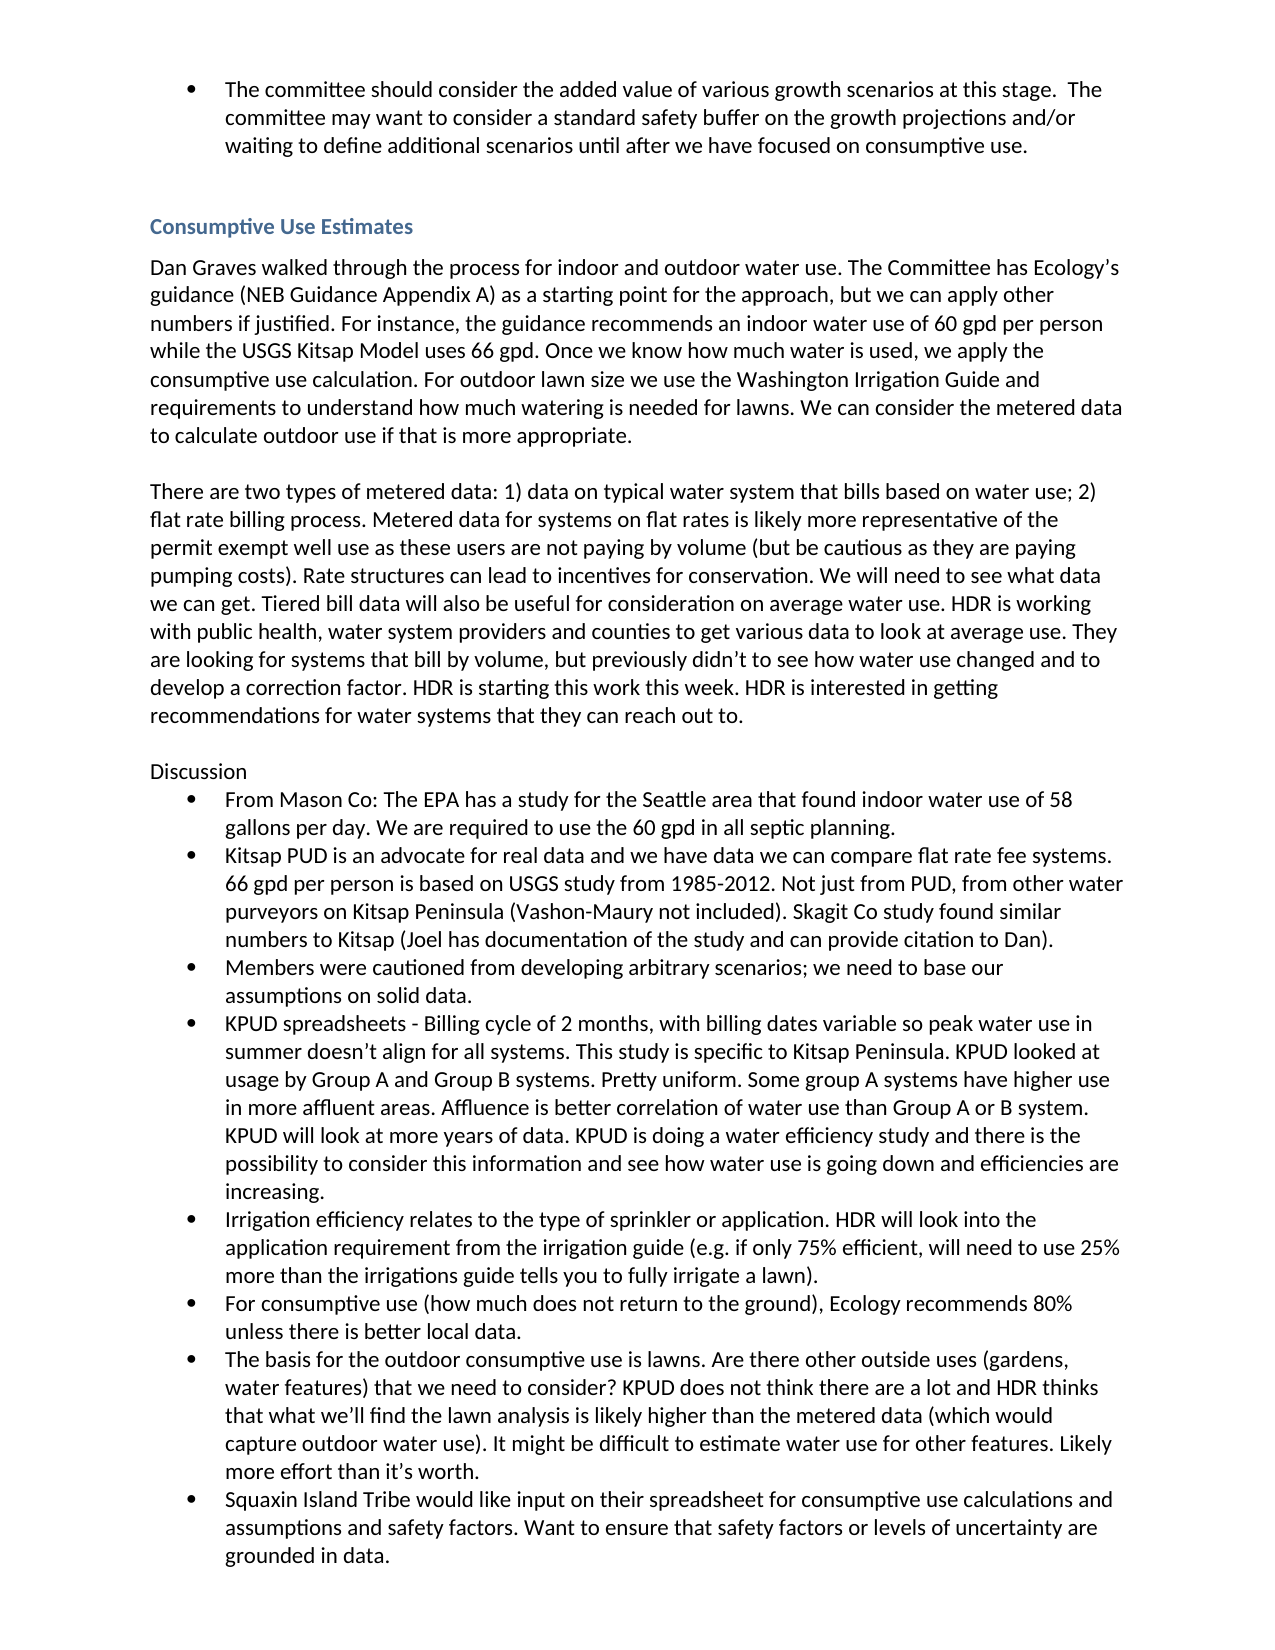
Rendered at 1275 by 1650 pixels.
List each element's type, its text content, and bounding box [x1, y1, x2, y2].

text There are two types of metered data: 1) data on typical water system that bills based on water use; 2) flat rate billing process. Metered data for systems on flat rates is likely more representative of the permit exempt well use as these users are not paying by volume (but be cautious as they are paying pumping costs). Rate structures can lead to incentives for conservation. We will need to see what data we can get. Tiered bill data will also be useful for consideration on average water use. HDR is working with public health, water system providers and counties to get various data to look at average use. They are looking for systems that bill by volume, but previously didn’t to see how water use changed and to develop a correction factor. HDR is starting this work this week. HDR is interested in getting recommendations for water systems that they can reach out to. [150, 477, 1125, 729]
list Kitsap PUD is an advocate for real data and we have data we can compare flat rate fee systems. 66 gpd per person is based on USGS study from 1985-2012. Not just from PUD, from other water purveyors on Kitsap Peninsula (Vashon-Maury not included). Skagit Co study found similar numbers to Kitsap (Joel has documentation of the study and can provide citation to Dan). [187, 841, 1125, 953]
list For consumptive use (how much does not return to the ground), Ecology recommends 80% unless there is better local data. [187, 1289, 1125, 1345]
text Dan Graves walked through the process for indoor and outdoor water use. The Committee has Ecology’s guidance (NEB Guidance Appendix A) as a starting point for the approach, but we can apply other numbers if justified. For instance, the guidance recommends an indoor water use of 60 gpd per person while the USGS Kitsap Model uses 66 gpd. Once we know how much water is used, we apply the consumptive use calculation. For outdoor lawn size we use the Washington Irrigation Guide and requirements to understand how much watering is needed for lawns. We can consider the metered data to calculate outdoor use if that is more appropriate. [150, 253, 1125, 449]
list From Mason Co: The EPA has a study for the Seattle area that found indoor water use of 58 gallons per day. We are required to use the 60 gpd in all septic planning. [187, 785, 1125, 841]
list Members were cautioned from developing arbitrary scenarios; we need to base our assumptions on solid data. [187, 953, 1125, 1009]
list Irrigation efficiency relates to the type of sprinkler or application. HDR will look into the application requirement from the irrigation guide (e.g. if only 75% efficient, will need to use 25% more than the irrigations guide tells you to fully irrigate a lawn). [187, 1205, 1125, 1289]
list The committee should consider the added value of various growth scenarios at this stage. The committee may want to consider a standard safety buffer on the growth projections and/or waiting to define additional scenarios until after we have focused on consumptive use. [187, 75, 1125, 159]
list The basis for the outdoor consumptive use is lawns. Are there other outside uses (gardens, water features) that we need to consider? KPUD does not think there are a lot and HDR thinks that what we’ll find the lawn analysis is likely higher than the metered data (which would capture outdoor water use). It might be difficult to estimate water use for other features. Likely more effort than it’s worth. [187, 1345, 1125, 1486]
list KPUD spreadsheets - Billing cycle of 2 months, with billing dates variable so peak water use in summer doesn’t align for all systems. This study is specific to Kitsap Peninsula. KPUD looked at usage by Group A and Group B systems. Pretty uniform. Some group A systems have higher use in more affluent areas. Affluence is better correlation of water use than Group A or B system. KPUD will look at more years of data. KPUD is doing a water efficiency study and there is the possibility to consider this information and see how water use is going down and efficiencies are increasing. [187, 1009, 1125, 1205]
list Squaxin Island Tribe would like input on their spreadsheet for consumptive use calculations and assumptions and safety factors. Want to ensure that safety factors or levels of uncertainty are grounded in data. [187, 1486, 1125, 1569]
text Discussion [150, 757, 1125, 785]
subtitle Consumptive Use Estimates [150, 212, 1125, 240]
